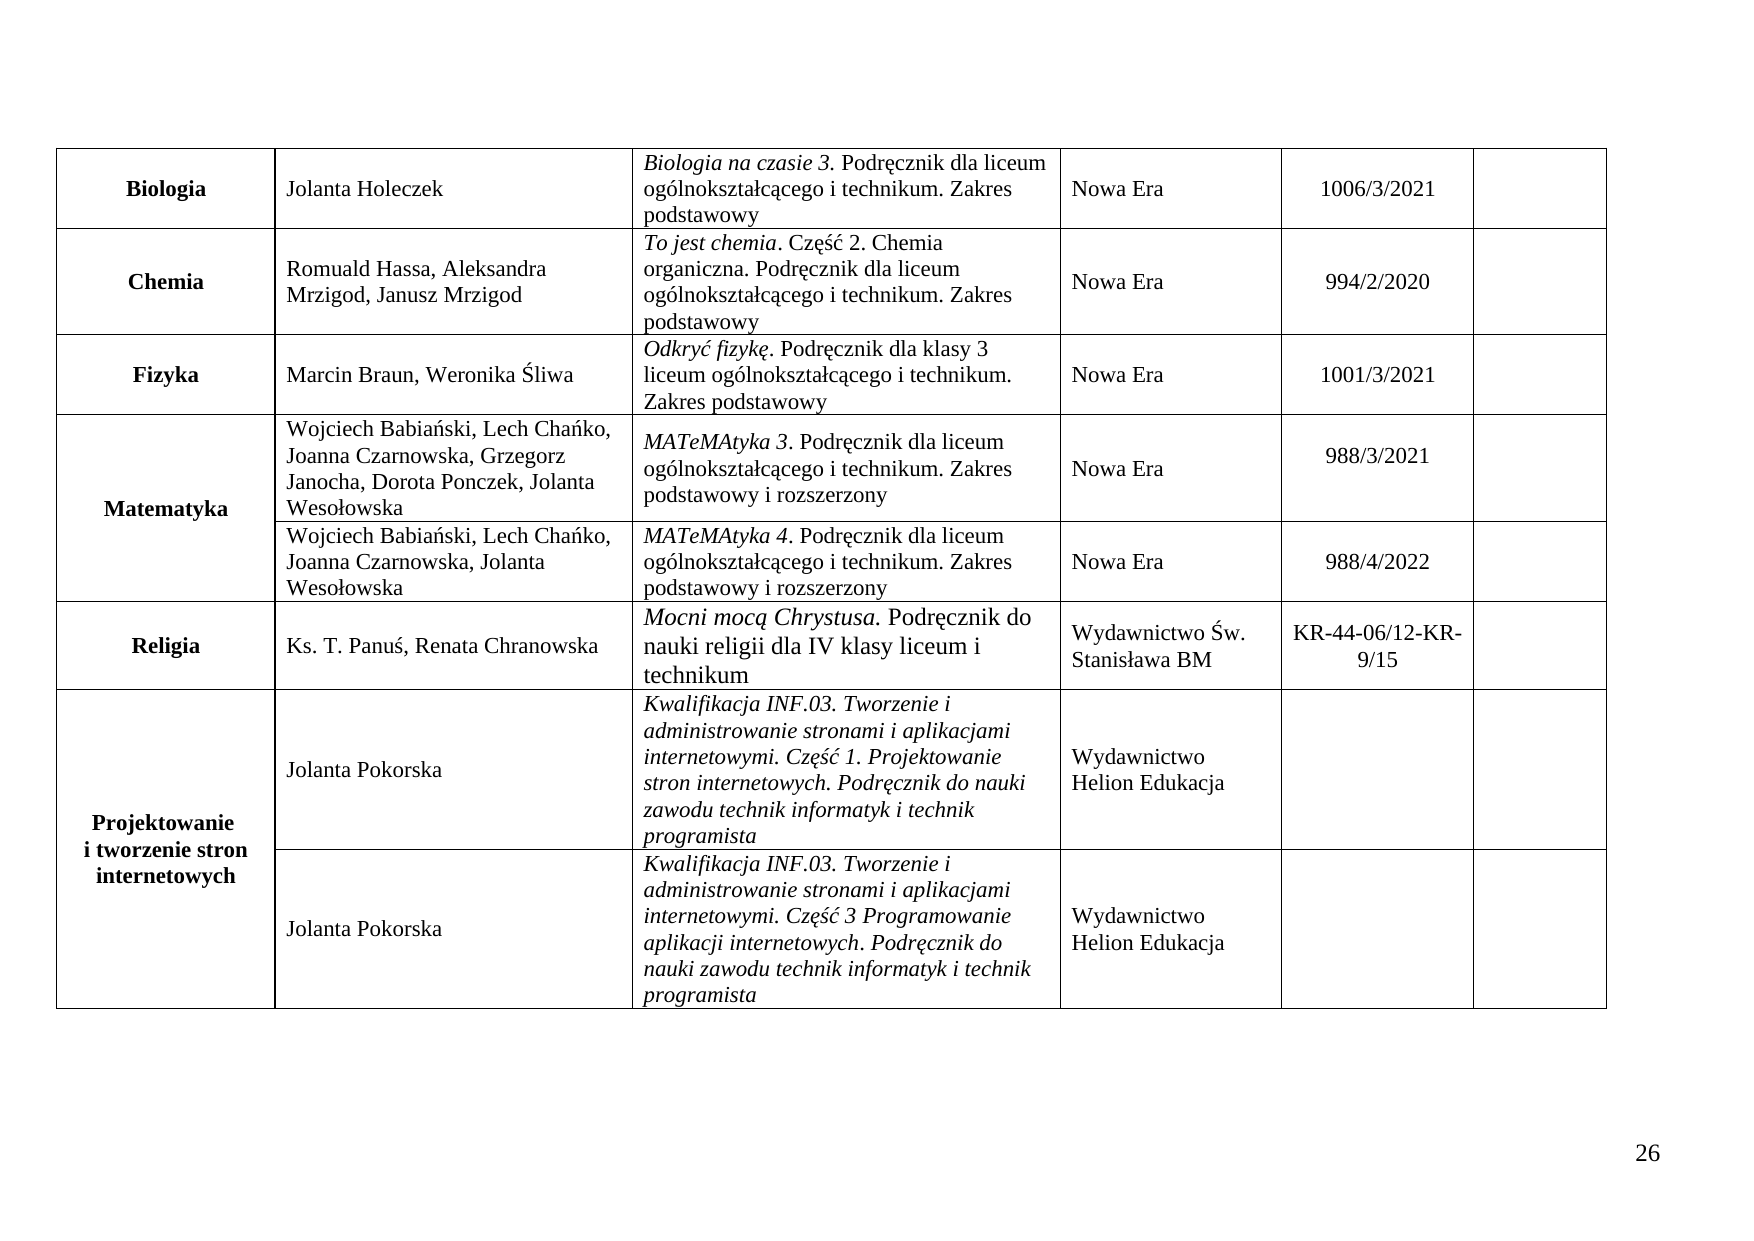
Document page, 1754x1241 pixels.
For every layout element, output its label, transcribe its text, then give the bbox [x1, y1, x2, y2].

table_cell [1474, 229, 1606, 334]
table_cell Nowa Era [1061, 335, 1281, 414]
table_cell 1006/3/2021 [1282, 149, 1473, 228]
table_cell Biologia na czasie 3. Podręcznik dla liceum ogólnokształcącego i technikum. Zakres podstawowy [633, 149, 1060, 228]
table_cell Jolanta Holeczek [276, 149, 632, 228]
table_cell Wydawnictwo Helion Edukacja [1061, 850, 1281, 1008]
table_cell Wojciech Babiański, Lech Chańko, Joanna Czarnowska, Jolanta Wesołowska [276, 522, 632, 601]
table_cell Projektowanie i tworzenie stron internetowych [57, 690, 274, 1008]
table_cell Religia [57, 602, 274, 689]
table_cell Nowa Era [1061, 229, 1281, 334]
table_cell [1474, 690, 1606, 848]
table_cell [1474, 522, 1606, 601]
table_cell [1474, 149, 1606, 228]
table_cell 994/2/2020 [1282, 229, 1473, 334]
table_cell Odkryć fizykę. Podręcznik dla klasy 3 liceum ogólnokształcącego i technikum. Zakres podstawowy [633, 335, 1060, 414]
table_cell Romuald Hassa, Aleksandra Mrzigod, Janusz Mrzigod [276, 229, 632, 334]
table_cell Ks. T. Panuś, Renata Chranowska [276, 602, 632, 689]
table_cell Kwalifikacja INF.03. Tworzenie i administrowanie stronami i aplikacjami internetowymi. Część 3 Programowanie aplikacji internetowych. Podręcznik do nauki zawodu technik informatyk i technik programista [633, 850, 1060, 1008]
table_cell Matematyka [57, 415, 274, 601]
table_cell 988/4/2022 [1282, 522, 1473, 601]
table_cell Nowa Era [1061, 415, 1281, 521]
table_cell Marcin Braun, Weronika Śliwa [276, 335, 632, 414]
table_cell [1474, 415, 1606, 521]
table_cell [1282, 850, 1473, 1008]
table_cell Chemia [57, 229, 274, 334]
table_cell 1001/3/2021 [1282, 335, 1473, 414]
table_cell Biologia [57, 149, 274, 228]
table_cell Kwalifikacja INF.03. Tworzenie i administrowanie stronami i aplikacjami internetowymi. Część 1. Projektowanie stron internetowych. Podręcznik do nauki zawodu technik informatyk i technik programista [633, 690, 1060, 848]
table_cell Jolanta Pokorska [276, 850, 632, 1008]
table_cell [1474, 850, 1606, 1008]
table_cell 988/3/2021 [1282, 415, 1473, 521]
table_cell [1474, 335, 1606, 414]
table_cell MATeMAtyka 4. Podręcznik dla liceum ogólnokształcącego i technikum. Zakres podstawowy i rozszerzony [633, 522, 1060, 601]
table_cell Wydawnictwo Helion Edukacja [1061, 690, 1281, 848]
table_cell Wojciech Babiański, Lech Chańko, Joanna Czarnowska, Grzegorz Janocha, Dorota Ponczek, Jolanta Wesołowska [276, 415, 632, 521]
table_cell [1474, 602, 1606, 689]
table_cell To jest chemia. Część 2. Chemia organiczna. Podręcznik dla liceum ogólnokształcącego i technikum. Zakres podstawowy [633, 229, 1060, 334]
table_cell Nowa Era [1061, 522, 1281, 601]
table_cell MATeMAtyka 3. Podręcznik dla liceum ogólnokształcącego i technikum. Zakres podstawowy i rozszerzony [633, 415, 1060, 521]
table_cell KR-44-06/12-KR-9/15 [1282, 602, 1473, 689]
table_cell Jolanta Pokorska [276, 690, 632, 848]
table_cell [1282, 690, 1473, 848]
table_cell Fizyka [57, 335, 274, 414]
table_cell Mocni mocą Chrystusa. Podręcznik do nauki religii dla IV klasy liceum i technikum [633, 602, 1060, 689]
table_cell Wydawnictwo Św. Stanisława BM [1061, 602, 1281, 689]
table_cell Nowa Era [1061, 149, 1281, 228]
